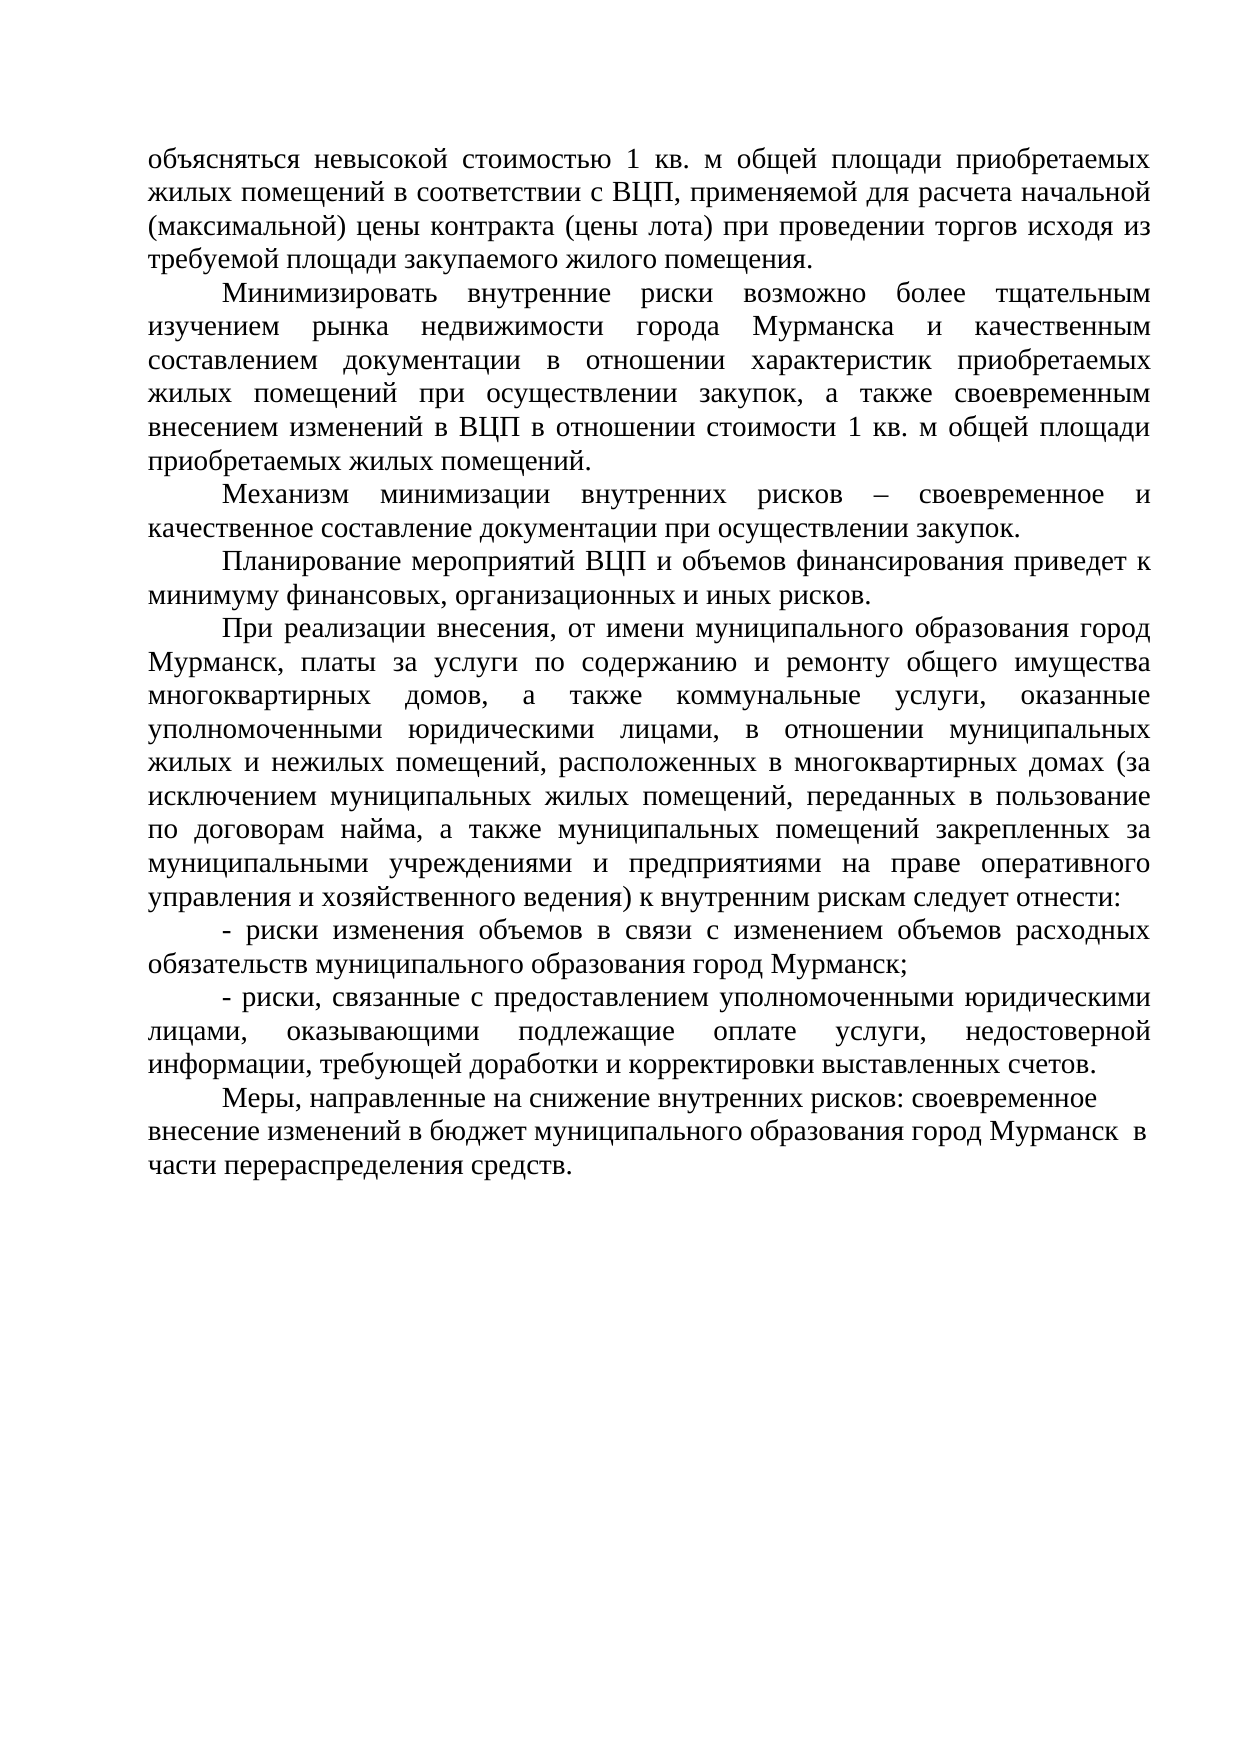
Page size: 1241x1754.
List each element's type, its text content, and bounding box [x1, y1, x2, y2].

text Минимизировать внутренние риски возможно более тщательным изучением рынка недвижимости города Мурманска и качественным составлением документации в отношении характеристик приобретаемых жилых помещений при осуществлении закупок, а также своевременным внесением изменений в ВЦП в отношении стоимости 1 кв. м общей площади приобретаемых жилых помещений. [148, 275, 1152, 476]
text Механизм минимизации внутренних рисков – своевременное и качественное составление документации при осуществлении закупок. [148, 476, 1152, 543]
text Планирование мероприятий ВЦП и объемов финансирования приведет к минимуму финансовых, организационных и иных рисков. [148, 543, 1152, 610]
text При реализации внесения, от имени муниципального образования город Мурманск, платы за услуги по содержанию и ремонту общего имущества многоквартирных домов, а также коммунальные услуги, оказанные уполномоченными юридическими лицами, в отношении муниципальных жилых и нежилых помещений, расположенных в многоквартирных домах (за исключением муниципальных жилых помещений, переданных в пользование по договорам найма, а также муниципальных помещений закрепленных за муниципальными учреждениями и предприятиями на праве оперативного управления и хозяйственного ведения) к внутренним рискам следует отнести: [148, 610, 1152, 912]
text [148, 141, 1152, 275]
text - риски изменения объемов в связи с изменением объемов расходных обязательств муниципального образования город Мурманск; [148, 912, 1152, 979]
text Меры, направленные на снижение внутренних рисков: своевременное внесение изменений в бюджет муниципального образования город Мурманск в части перераспределения средств. [148, 1080, 1152, 1181]
text - риски, связанные с предоставлением уполномоченными юридическими лицами, оказывающими подлежащие оплате услуги, недостоверной информации, требующей доработки и корректировки выставленных счетов. [148, 979, 1152, 1080]
